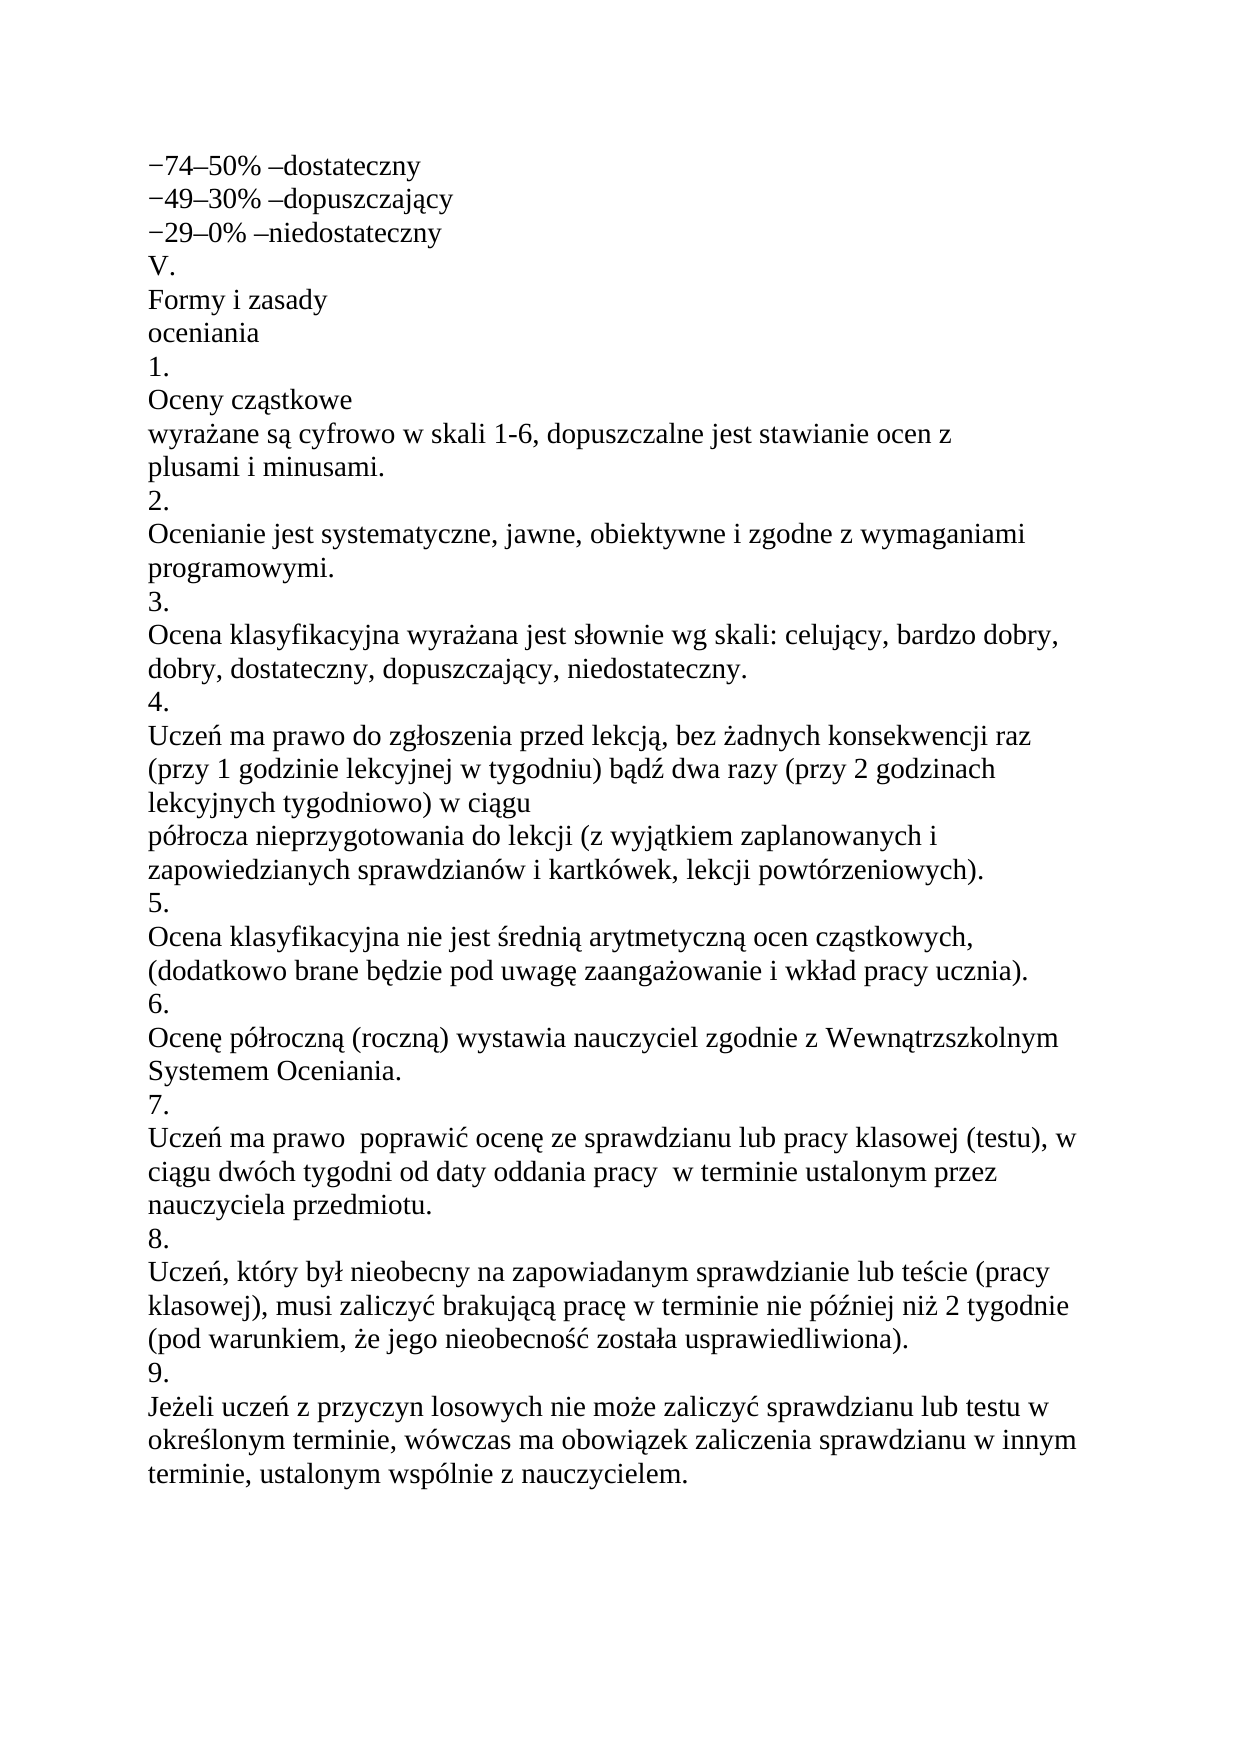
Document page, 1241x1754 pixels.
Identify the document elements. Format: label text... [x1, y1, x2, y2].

text Ocenę półroczną (roczną) wystawia nauczyciel zgodnie z Wewnątrzszkolnym Systemem Oceniania. [148, 1020, 1093, 1087]
text oceniania [148, 315, 1093, 349]
text 5. [148, 886, 1093, 919]
text −74–50% –dostateczny [148, 148, 1093, 181]
text −49–30% –dopuszczający [148, 181, 1093, 215]
text Uczeń ma prawo do zgłoszenia przed lekcją, bez żadnych konsekwencji raz (przy 1 godzinie lekcyjnej w tygodniu) bądź dwa razy (przy 2 godzinach lekcyjnych tygodniowo) w ciągu [148, 718, 1093, 818]
text Ocenianie jest systematyczne, jawne, obiektywne i zgodne z wymaganiami programowymi. [148, 517, 1093, 584]
text Uczeń ma prawo poprawić ocenę ze sprawdzianu lub pracy klasowej (testu), w ciągu dwóch tygodni od daty oddania pracy w terminie ustalonym przez nauczyciela przedmiotu. [148, 1120, 1093, 1221]
text plusami i minusami. [148, 449, 1093, 483]
text 9. [148, 1355, 1093, 1389]
text Uczeń, który był nieobecny na zapowiadanym sprawdzianie lub teście (pracy klasowej), musi zaliczyć brakującą pracę w terminie nie później niż 2 tygodnie (pod warunkiem, że jego nieobecność została usprawiedliwiona). [148, 1254, 1093, 1355]
text Oceny cząstkowe [148, 382, 1093, 416]
text V. [148, 248, 1093, 282]
text 8. [148, 1221, 1093, 1254]
text 7. [148, 1087, 1093, 1120]
text (dodatkowo brane będzie pod uwagę zaangażowanie i wkład pracy ucznia). [148, 953, 1093, 986]
text 1. [148, 349, 1093, 382]
text Ocena klasyfikacyjna wyrażana jest słownie wg skali: celujący, bardzo dobry, dobry, dostateczny, dopuszczający, niedostateczny. [148, 617, 1093, 684]
text −29–0% –niedostateczny [148, 215, 1093, 248]
text 3. [148, 584, 1093, 617]
text Jeżeli uczeń z przyczyn losowych nie może zaliczyć sprawdzianu lub testu w określonym terminie, wówczas ma obowiązek zaliczenia sprawdzianu w innym terminie, ustalonym wspólnie z nauczycielem. [148, 1389, 1093, 1489]
text wyrażane są cyfrowo w skali 1-6, dopuszczalne jest stawianie ocen z [148, 416, 1093, 449]
text 6. [148, 986, 1093, 1020]
text 4. [148, 684, 1093, 718]
text 2. [148, 483, 1093, 517]
text Ocena klasyfikacyjna nie jest średnią arytmetyczną ocen cząstkowych, [148, 919, 1093, 953]
text półrocza nieprzygotowania do lekcji (z wyjątkiem zaplanowanych i zapowiedzianych sprawdzianów i kartkówek, lekcji powtórzeniowych). [148, 818, 1093, 886]
text Formy i zasady [148, 282, 1093, 315]
